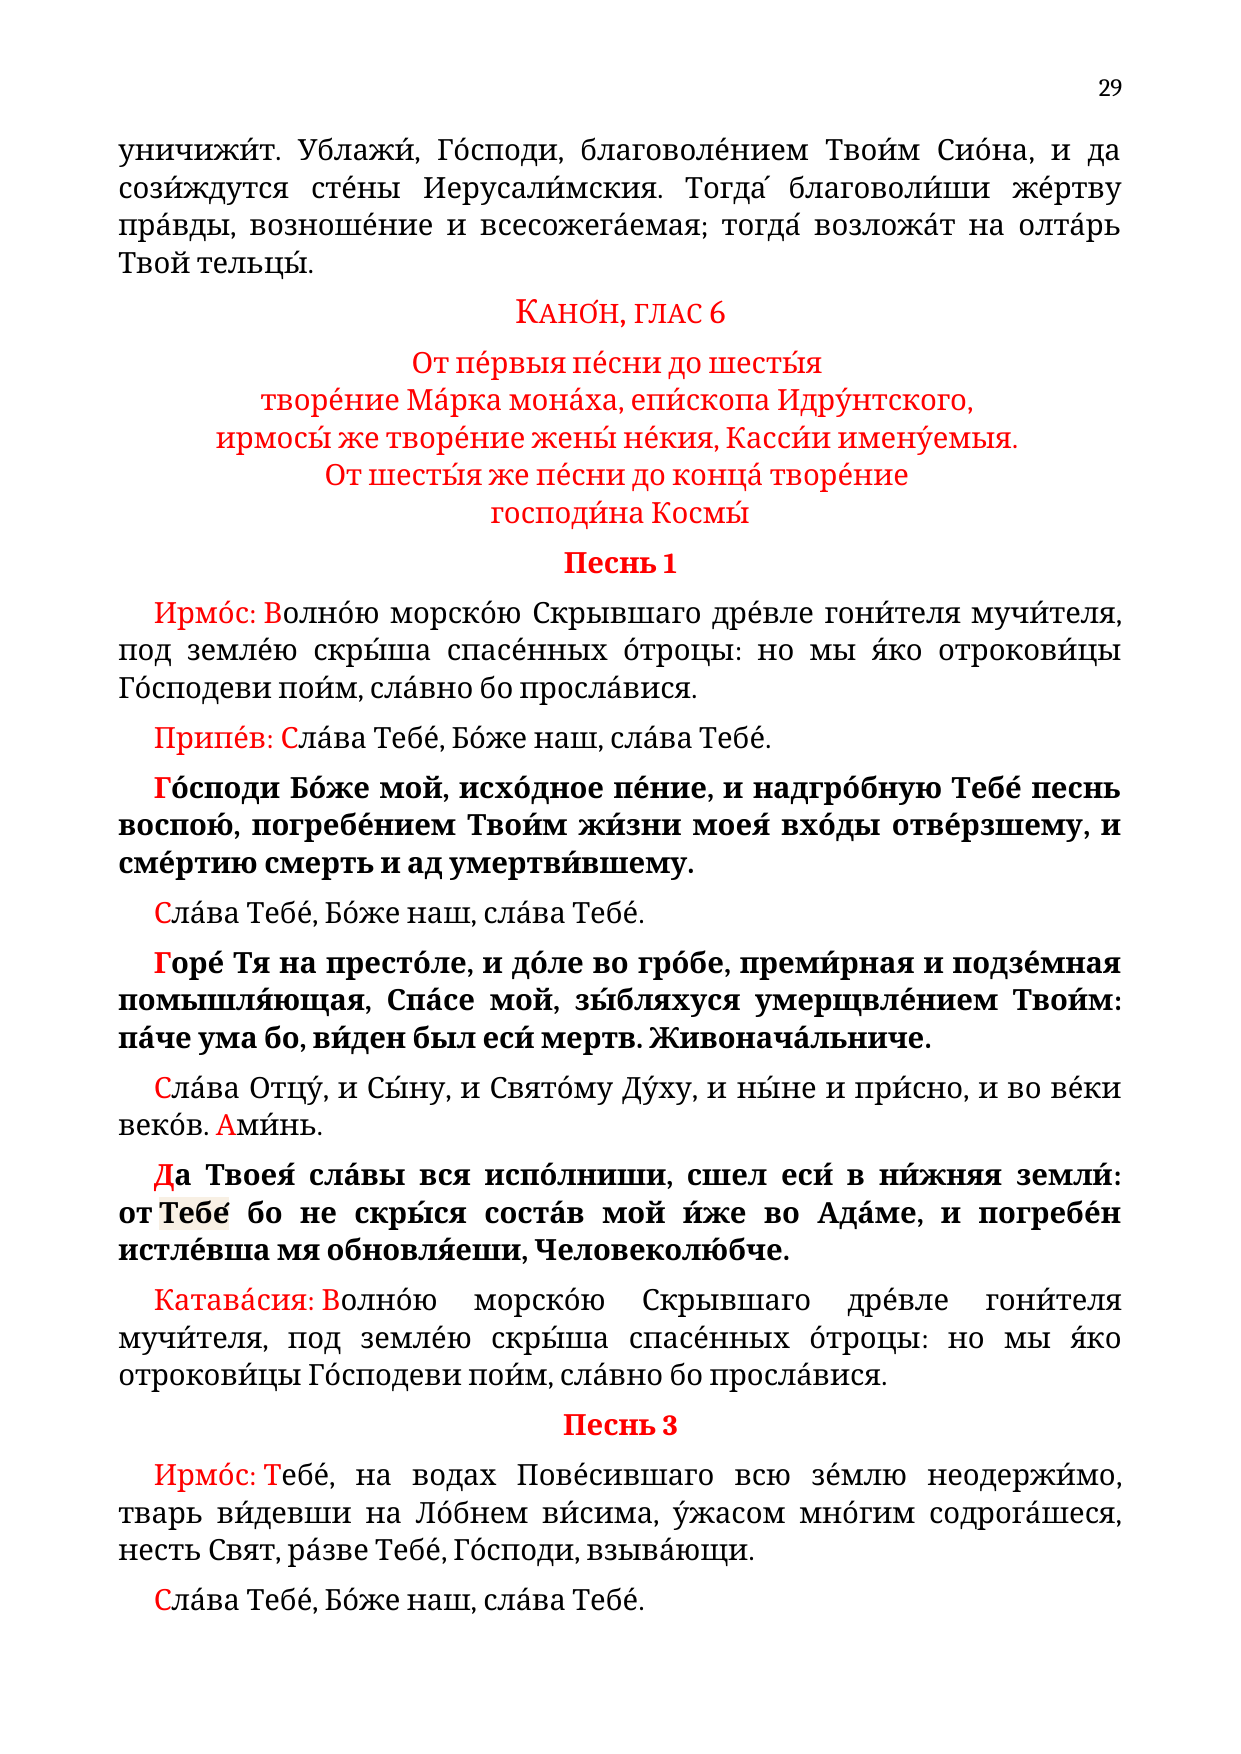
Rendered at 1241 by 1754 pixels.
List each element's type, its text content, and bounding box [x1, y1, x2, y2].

text Сла́ва Тебе́, Бо́же наш, сла́ва Тебе́. [118, 893, 1122, 931]
text Сла́ва Отцу́, и Сы́ну, и Свято́му Ду́ху, и ны́не и при́сно, и во ве́ки веко́в. Ами́нь. [118, 1068, 1122, 1143]
text Ирмо́с: Волно́ю морско́ю Скрывшаго дре́вле гони́теля мучи́теля, под земле́ю скры́ша спасе́нных о́троцы: но мы я́ко отрокови́цы Го́сподеви пои́м, сла́вно бо просла́вися. [118, 593, 1122, 706]
text Го́споди Бо́же мой, исхо́дное пе́ние, и надгро́бную Тебе́ песнь воспою́, погребе́нием Твои́м жи́зни моея́ вхо́ды отве́рзшему, и сме́ртию смерть и ад умертви́вшему. [118, 768, 1122, 881]
text Песнь 3 [118, 1406, 1122, 1443]
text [118, 131, 1122, 281]
text От пе́рвыя пе́сни до шесты́я творе́ние Ма́рка мона́ха, епи́скопа Идру́нтского, ирмосы́ же творе́ние жены́ не́кия, Касси́и имену́емыя. От шесты́я же пе́сни до конца́ творе́ние господи́на Космы́ [118, 343, 1122, 531]
text Ирмо́с: Тебе́, на водах Пове́сившаго всю зе́млю неодержи́мо, тварь ви́девши на Ло́бнем ви́сима, у́жасом мно́гим содрога́шеся, несть Свят, ра́зве Тебе́, Го́споди, взыва́ющи. [118, 1456, 1122, 1568]
text Горе́ Тя на престо́ле, и до́ле во гро́бе, преми́рная и подзе́мная помышля́ющая, Спа́се мой, зы́бляхуся умерщвле́нием Твои́м: па́че ума бо, ви́ден был еси́ мертв. Живонача́льниче. [118, 943, 1122, 1056]
text Да Твоея́ сла́вы вся испо́лниши, сшел еси́ в ни́жняя земли́: от Тебе́ бо не скры́ся соста́в мой и́же во Ада́ме, и погребе́н истле́вша мя обновля́еши, Человеколю́бче. [118, 1156, 1122, 1268]
text Сла́ва Тебе́, Бо́же наш, сла́ва Тебе́. [118, 1581, 1122, 1618]
text Припе́в: Сла́ва Тебе́, Бо́же наш, сла́ва Тебе́. [118, 718, 1122, 756]
text Кано́н, глас 6 [118, 293, 1122, 331]
text Песнь 1 [118, 543, 1122, 581]
text Катава́сия: Волно́ю морско́ю Скрывшаго дре́вле гони́теля мучи́теля, под земле́ю скры́ша спасе́нных о́троцы: но мы я́ко отрокови́цы Го́сподеви пои́м, сла́вно бо просла́вися. [118, 1281, 1122, 1393]
